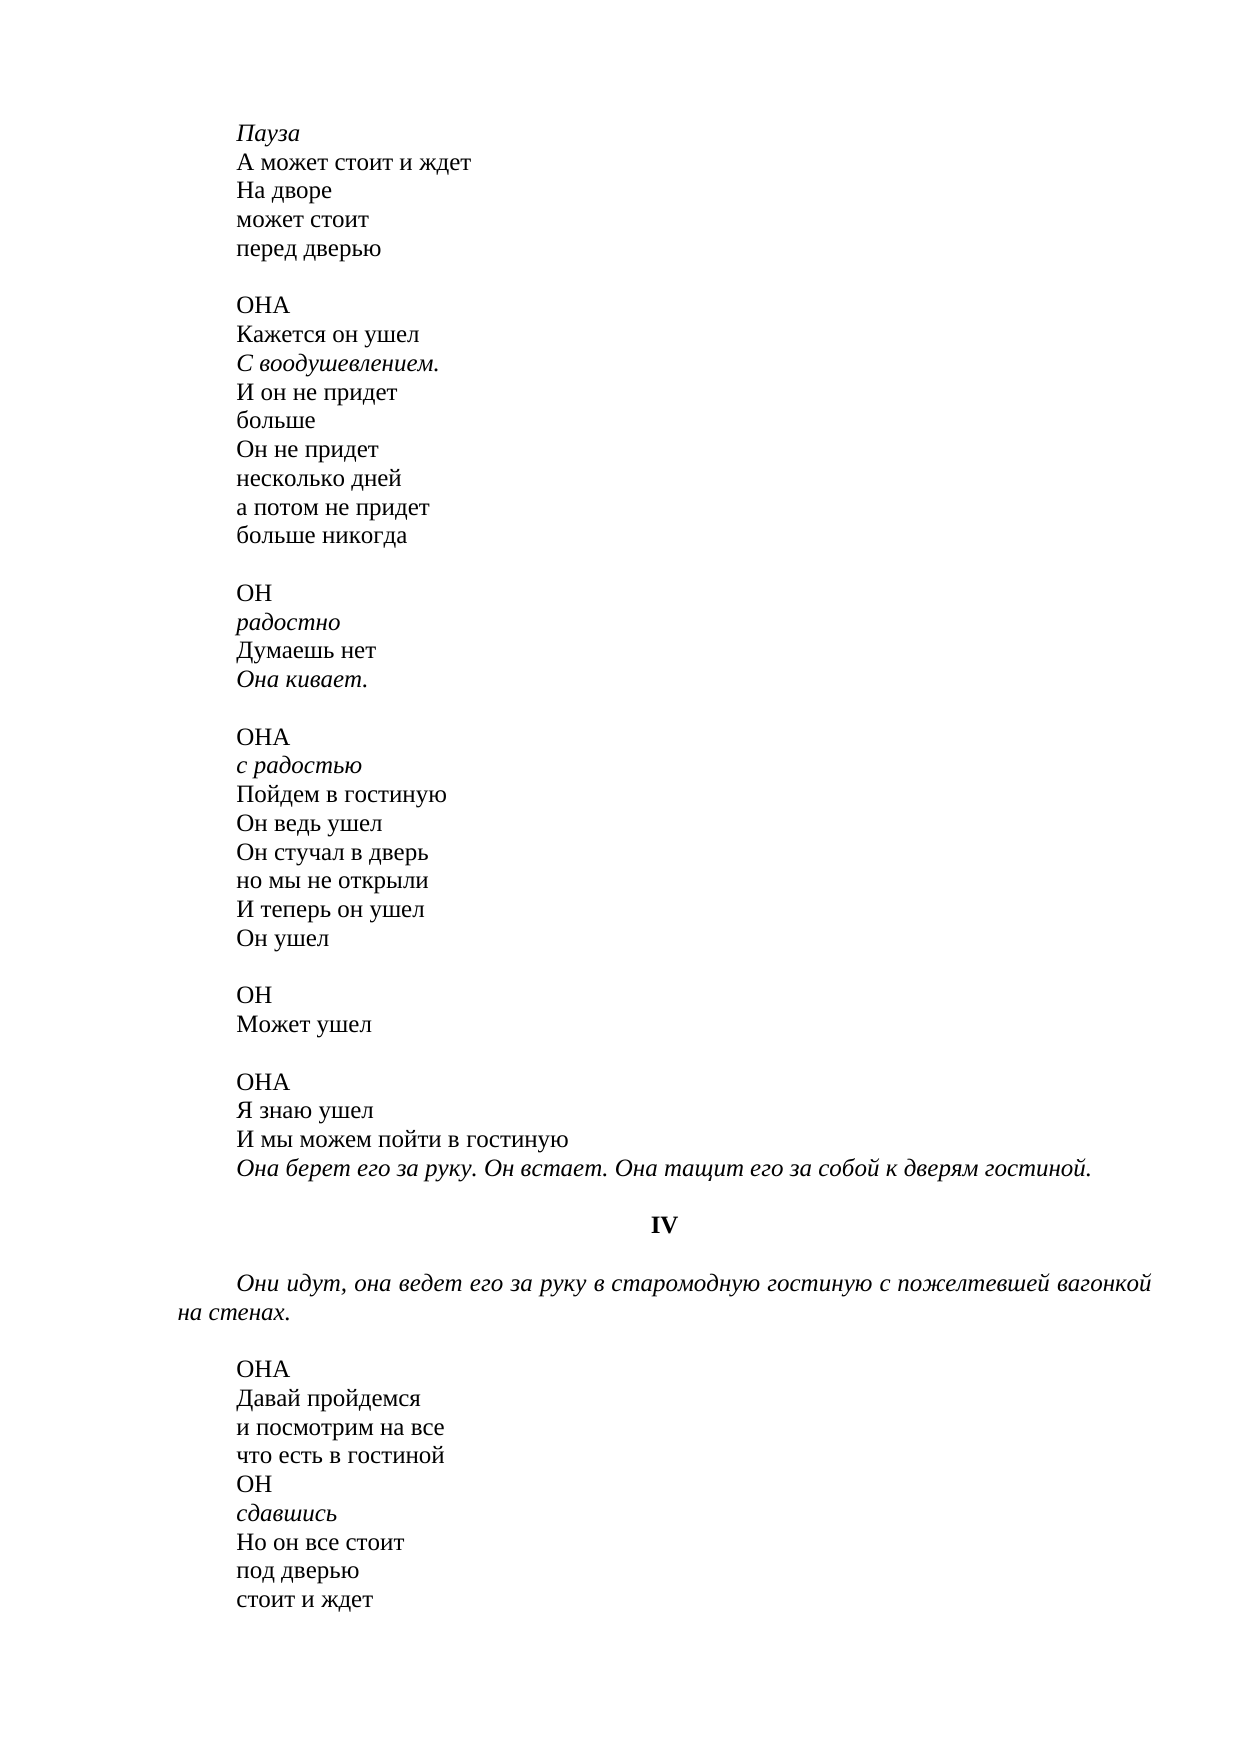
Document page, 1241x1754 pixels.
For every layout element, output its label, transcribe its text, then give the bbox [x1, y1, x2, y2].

text но мы не открыли [177, 866, 1152, 894]
text Она берет его за руку. Он встает. Она тащит его за собой к дверям гостиной. [177, 1153, 1152, 1182]
text стоит и ждет [177, 1584, 1152, 1613]
text а потом не придет [177, 492, 1152, 521]
text перед дверью [177, 233, 1152, 262]
text Она кивает. [177, 664, 1152, 693]
text больше никогда [177, 521, 1152, 549]
text Он ведь ушел [177, 808, 1152, 837]
text Он ушел [177, 923, 1152, 952]
subtitle IV [177, 1211, 1152, 1239]
text Думаешь нет [177, 636, 1152, 664]
text А может стоит и ждет [177, 147, 1152, 176]
text ОНА [177, 1067, 1152, 1096]
text И теперь он ушел [177, 894, 1152, 923]
text ОНА [177, 722, 1152, 751]
text ОН [177, 578, 1152, 607]
text И мы можем пойти в гостиную [177, 1124, 1152, 1153]
text И он не придет [177, 377, 1152, 406]
text С воодушевлением. [177, 348, 1152, 377]
text Но он все стоит [177, 1527, 1152, 1556]
text и посмотрим на все [177, 1412, 1152, 1441]
text сдавшись [177, 1498, 1152, 1527]
text Я знаю ушел [177, 1096, 1152, 1124]
text Кажется он ушел [177, 319, 1152, 348]
text может стоит [177, 204, 1152, 233]
text что есть в гостиной [177, 1441, 1152, 1469]
text ОН [177, 981, 1152, 1009]
text радостно [177, 607, 1152, 636]
text под дверью [177, 1556, 1152, 1584]
text ОН [177, 1469, 1152, 1498]
text Пойдем в гостиную [177, 779, 1152, 808]
text несколько дней [177, 463, 1152, 492]
text Может ушел [177, 1009, 1152, 1038]
text Они идут, она ведет его за руку в старомодную гостиную с пожелтевшей вагонкой на стенах. [177, 1268, 1152, 1326]
text Давай пройдемся [177, 1383, 1152, 1412]
text Пауза [177, 118, 1152, 147]
text с радостью [177, 751, 1152, 779]
text Он не придет [177, 434, 1152, 463]
text ОНА [177, 1354, 1152, 1383]
text больше [177, 406, 1152, 434]
text На дворе [177, 176, 1152, 204]
text Он стучал в дверь [177, 837, 1152, 866]
text ОНА [177, 291, 1152, 319]
